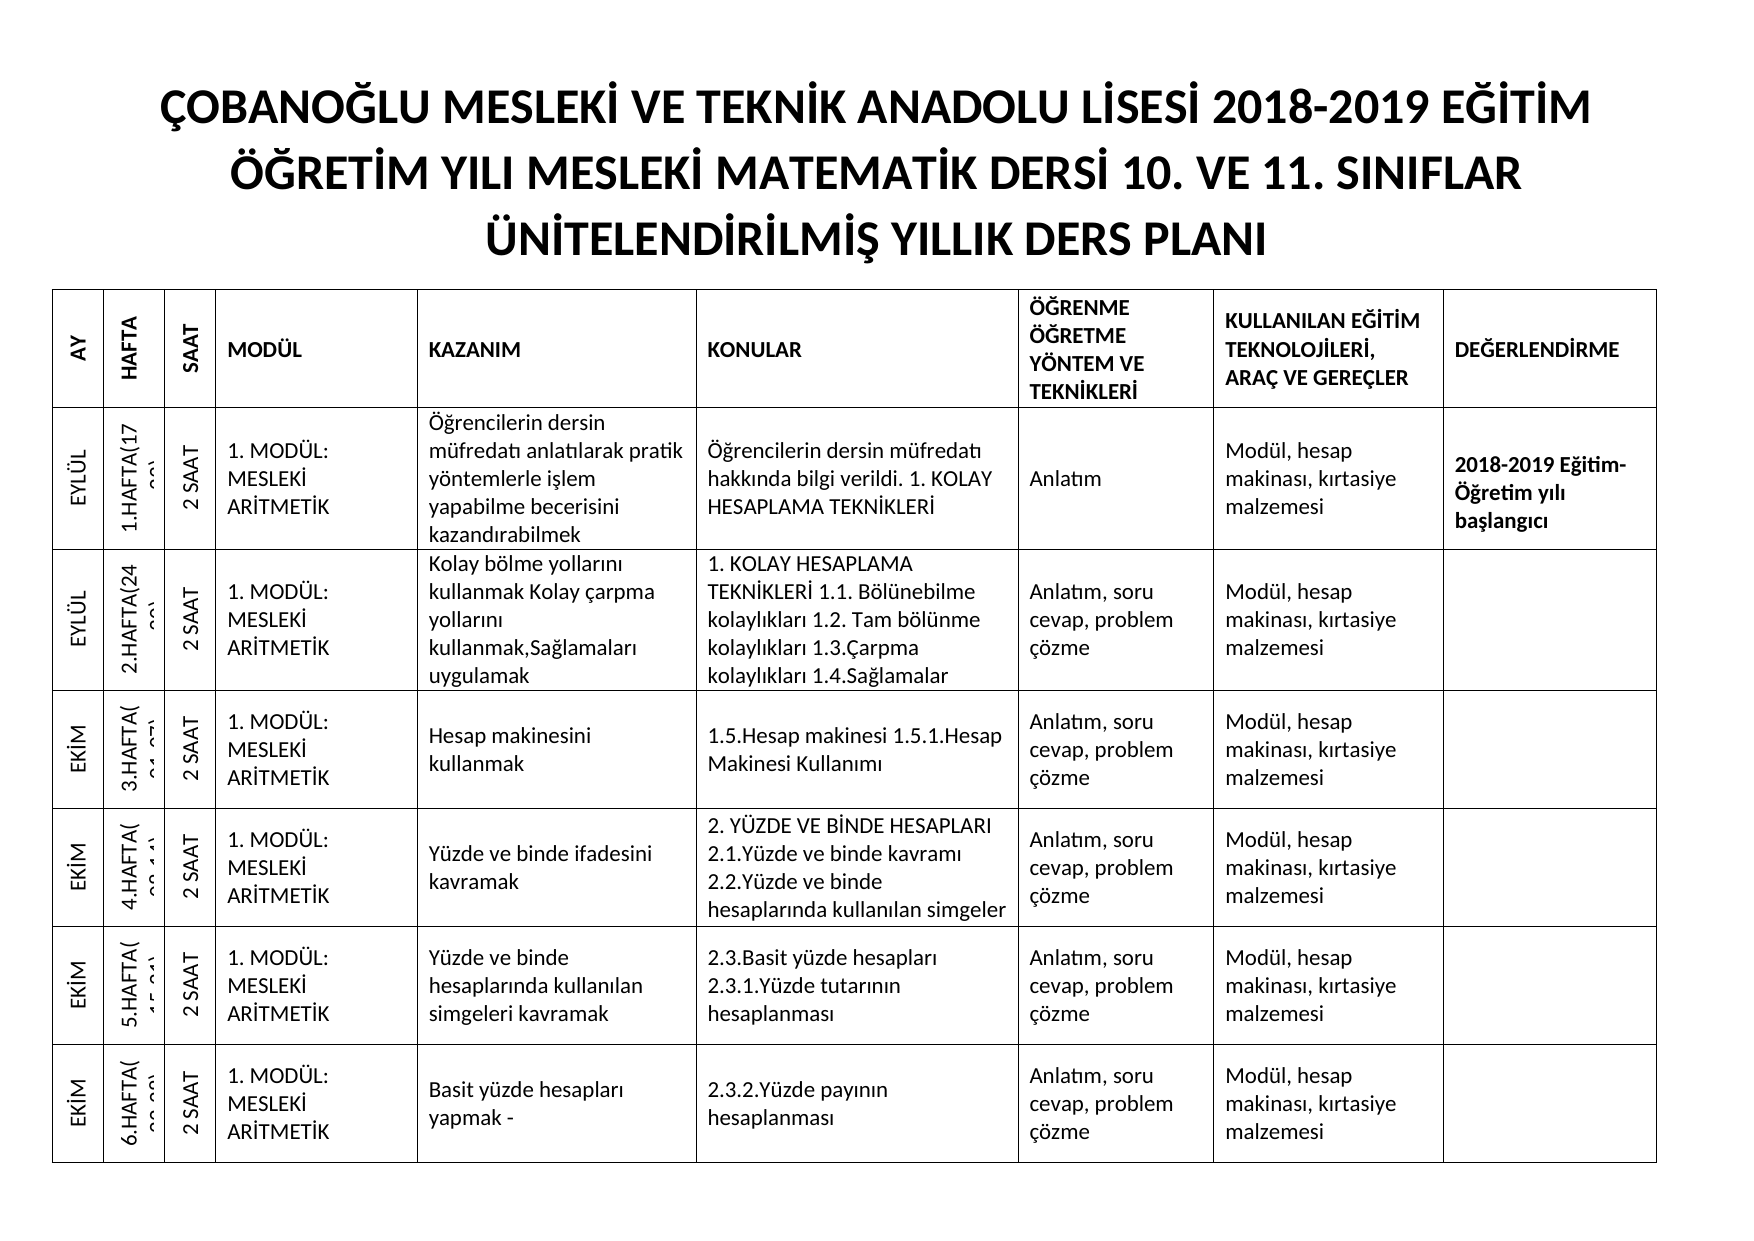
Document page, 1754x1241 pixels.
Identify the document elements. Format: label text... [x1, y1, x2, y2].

table_cell 1. MODÜL: MESLEKİ ARİTMETİK [216, 1045, 417, 1162]
table_cell [1444, 1045, 1656, 1162]
table_header DEĞERLENDİRME [1444, 290, 1656, 407]
table_cell Yüzde ve binde ifadesini kavramak [418, 809, 696, 926]
table_cell 1. MODÜL: MESLEKİ ARİTMETİK [216, 408, 417, 548]
table_cell Basit yüzde hesapları yapmak - [418, 1045, 696, 1162]
table_cell 2018-2019 Eğitim-Öğretim yılı başlangıcı [1444, 408, 1656, 548]
table_header AY [53, 290, 103, 407]
table_cell EKİM [53, 809, 103, 926]
table_cell 1.HAFTA(17-23) [104, 408, 164, 548]
table_cell 2 SAAT [165, 408, 215, 548]
table_cell [1444, 927, 1656, 1044]
table_cell EKİM [53, 691, 103, 808]
table_header SAAT [165, 290, 215, 407]
table_cell 2 SAAT [165, 691, 215, 808]
table_cell 3.HAFTA(01-07) [104, 691, 164, 808]
table_cell 1.5.Hesap makinesi 1.5.1.Hesap Makinesi Kullanımı [697, 691, 1018, 808]
table_cell 2 SAAT [165, 1045, 215, 1162]
table_cell Anlatım [1019, 408, 1213, 548]
table_cell 2.3.2.Yüzde payının hesaplanması [697, 1045, 1018, 1162]
table_header KULLANILAN EĞİTİM TEKNOLOJİLERİ, ARAÇ VE GEREÇLER [1214, 290, 1443, 407]
table_cell 2 SAAT [165, 927, 215, 1044]
table_cell 2. YÜZDE VE BİNDE HESAPLARI 2.1.Yüzde ve binde kavramı 2.2.Yüzde ve binde hesaplarında kullanılan simgeler [697, 809, 1018, 926]
table_header ÖĞRENME ÖĞRETME YÖNTEM VE TEKNİKLERİ [1019, 290, 1213, 407]
table_cell 1. MODÜL: MESLEKİ ARİTMETİK [216, 927, 417, 1044]
table_cell 6.HAFTA(22-28) [104, 1045, 164, 1162]
table_cell 4.HAFTA(08-14) [104, 809, 164, 926]
table_cell 2.3.Basit yüzde hesapları 2.3.1.Yüzde tutarının hesaplanması [697, 927, 1018, 1044]
table_header HAFTA [104, 290, 164, 407]
text ÇOBANOĞLU MESLEKİ VE TEKNİK ANADOLU LİSESİ 2018-2019 EĞİTİM ÖĞRETİM YILI MESLEKİ MATEMATİK DERSİ 10. VE 11. SINIFLAR ÜNİTELENDİRİLMİŞ YILLIK DERS PLANI [75, 75, 1679, 268]
table_cell Modül, hesap makinası, kırtasiye malzemesi [1214, 809, 1443, 926]
table_header MODÜL [216, 290, 417, 407]
table_cell Anlatım, soru cevap, problem çözme [1019, 691, 1213, 808]
table_header KAZANIM [418, 290, 696, 407]
table_cell 1. MODÜL: MESLEKİ ARİTMETİK [216, 691, 417, 808]
table_header KONULAR [697, 290, 1018, 407]
table_cell 1. MODÜL: MESLEKİ ARİTMETİK [216, 809, 417, 926]
table_cell [1444, 809, 1656, 926]
table_cell EKİM [53, 927, 103, 1044]
table_cell Öğrencilerin dersin müfredatı anlatılarak pratik yöntemlerle işlem yapabilme becerisini kazandırabilmek [418, 408, 696, 548]
table_cell EYLÜL [53, 408, 103, 548]
table_cell 2 SAAT [165, 809, 215, 926]
table_cell Kolay bölme yollarını kullanmak Kolay çarpma yollarını kullanmak,Sağlamaları uygulamak [418, 550, 696, 689]
table_cell 5.HAFTA(15-21) [104, 927, 164, 1044]
table_cell 1. KOLAY HESAPLAMA TEKNİKLERİ 1.1. Bölünebilme kolaylıkları 1.2. Tam bölünme kolaylıkları 1.3.Çarpma kolaylıkları 1.4.Sağlamalar [697, 550, 1018, 689]
table_cell Hesap makinesini kullanmak [418, 691, 696, 808]
table_cell Anlatım, soru cevap, problem çözme [1019, 550, 1213, 689]
table_cell 1. MODÜL: MESLEKİ ARİTMETİK [216, 550, 417, 689]
table_cell 2.HAFTA(24-30) [104, 550, 164, 689]
table_cell 2 SAAT [165, 550, 215, 689]
table_cell Öğrencilerin dersin müfredatı hakkında bilgi verildi. 1. KOLAY HESAPLAMA TEKNİKLERİ [697, 408, 1018, 548]
table_cell Modül, hesap makinası, kırtasiye malzemesi [1214, 927, 1443, 1044]
table_cell Modül, hesap makinası, kırtasiye malzemesi [1214, 408, 1443, 548]
table_cell Yüzde ve binde hesaplarında kullanılan simgeleri kavramak [418, 927, 696, 1044]
table_cell EKİM [53, 1045, 103, 1162]
table_cell Modül, hesap makinası, kırtasiye malzemesi [1214, 691, 1443, 808]
table_cell Modül, hesap makinası, kırtasiye malzemesi [1214, 1045, 1443, 1162]
table_cell Modül, hesap makinası, kırtasiye malzemesi [1214, 550, 1443, 689]
table_cell Anlatım, soru cevap, problem çözme [1019, 927, 1213, 1044]
table_cell EYLÜL [53, 550, 103, 689]
table_cell Anlatım, soru cevap, problem çözme [1019, 809, 1213, 926]
table_cell [1444, 550, 1656, 689]
table_cell Anlatım, soru cevap, problem çözme [1019, 1045, 1213, 1162]
table_cell [1444, 691, 1656, 808]
